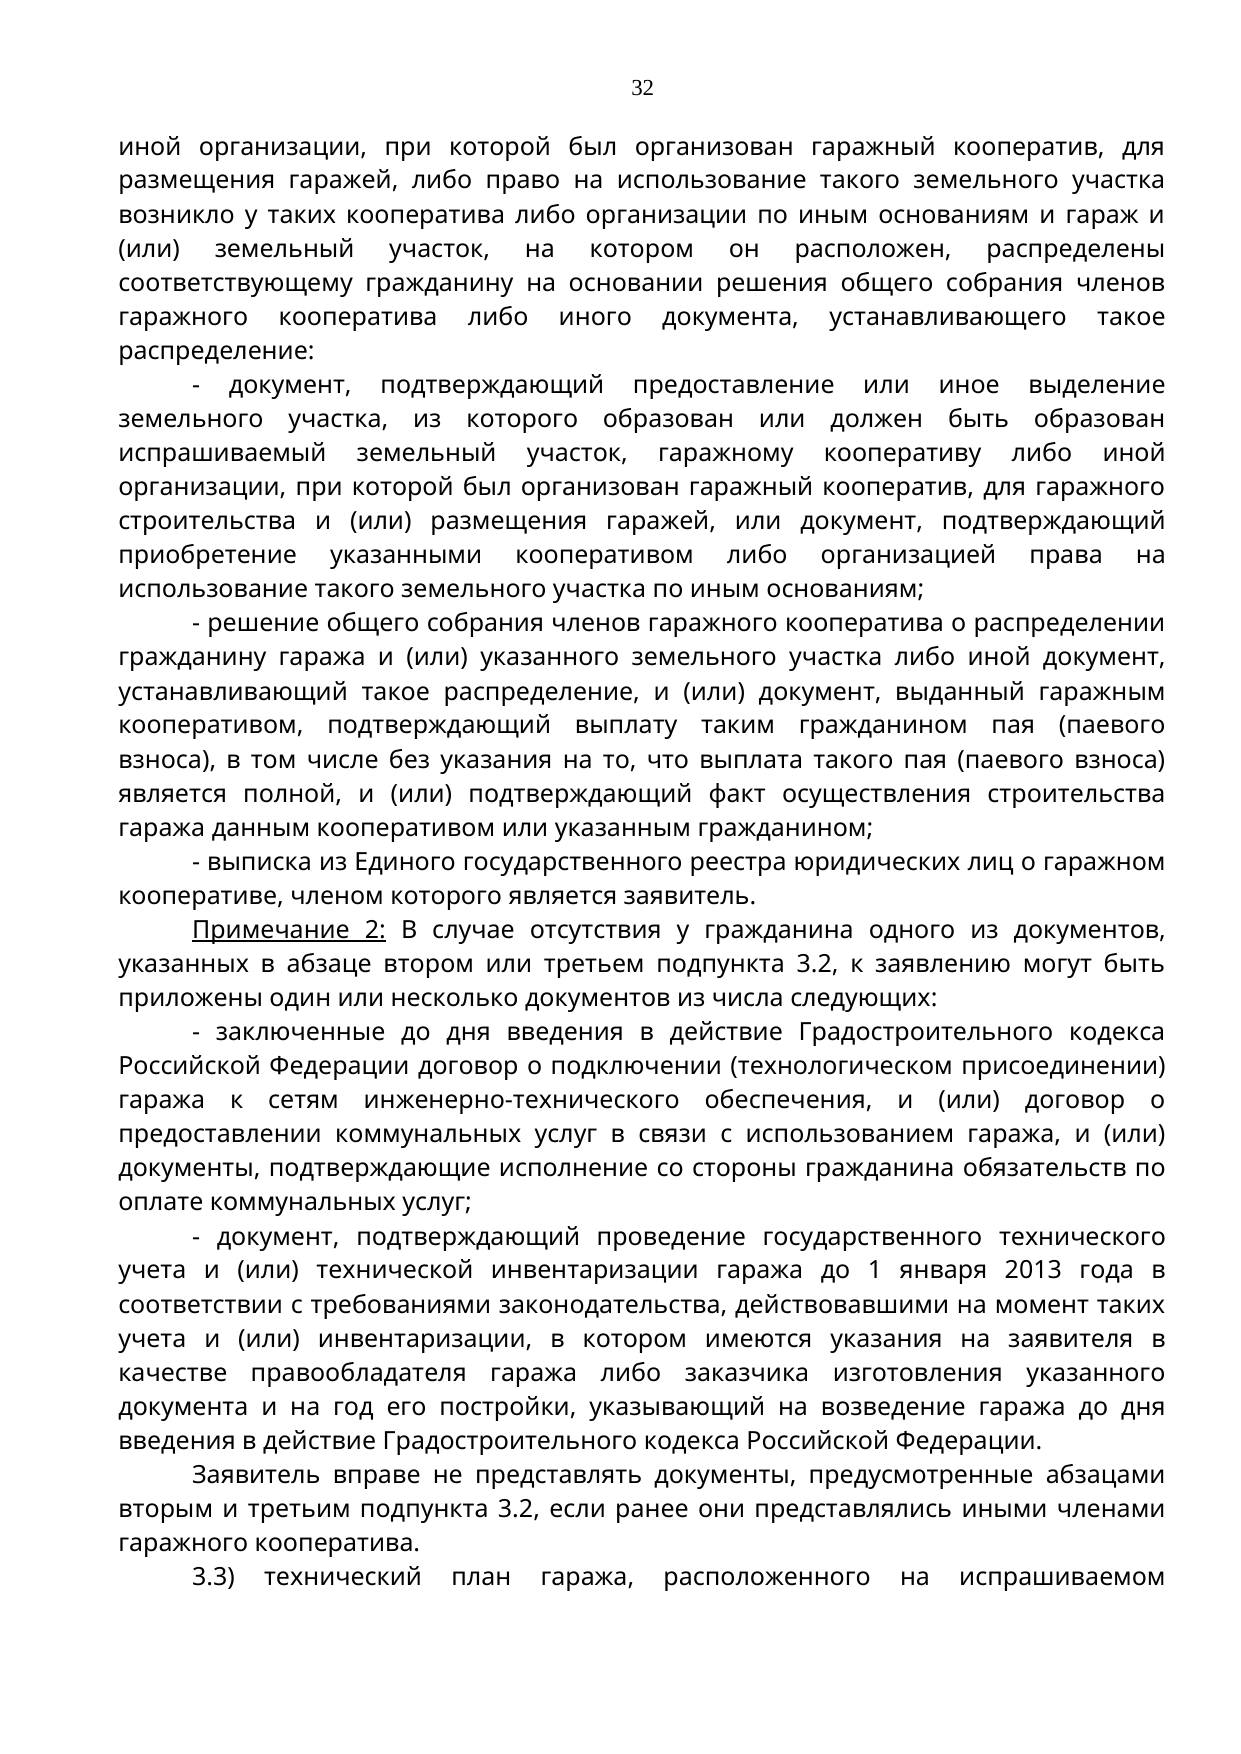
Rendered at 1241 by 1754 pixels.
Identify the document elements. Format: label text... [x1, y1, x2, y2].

text Примечание 2: В случае отсутствия у гражданина одного из документов, указанных в абзаце втором или третьем подпункта 3.2, к заявлению могут быть приложены один или несколько документов из числа следующих: [118, 912, 1167, 1014]
text - решение общего собрания членов гаражного кооператива о распределении гражданину гаража и (или) указанного земельного участка либо иной документ, устанавливающий такое распределение, и (или) документ, выданный гаражным кооперативом, подтверждающий выплату таким гражданином пая (паевого взноса), в том числе без указания на то, что выплата такого пая (паевого взноса) является полной, и (или) подтверждающий факт осуществления строительства гаража данным кооперативом или указанным гражданином; [118, 605, 1167, 843]
text - документ, подтверждающий предоставление или иное выделение земельного участка, из которого образован или должен быть образован испрашиваемый земельный участок, гаражному кооперативу либо иной организации, при которой был организован гаражный кооператив, для гаражного строительства и (или) размещения гаражей, или документ, подтверждающий приобретение указанными кооперативом либо организацией права на использование такого земельного участка по иным основаниям; [118, 367, 1167, 605]
text - заключенные до дня введения в действие Градостроительного кодекса Российской Федерации договор о подключении (технологическом присоединении) гаража к сетям инженерно-технического обеспечения, и (или) договор о предоставлении коммунальных услуг в связи с использованием гаража, и (или) документы, подтверждающие исполнение со стороны гражданина обязательств по оплате коммунальных услуг; [118, 1014, 1167, 1218]
text - выписка из Единого государственного реестра юридических лиц о гаражном кооперативе, членом которого является заявитель. [118, 843, 1167, 912]
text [118, 128, 1167, 367]
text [118, 1559, 1167, 1593]
text Заявитель вправе не представлять документы, предусмотренные абзацами вторым и третьим подпункта 3.2, если ранее они представлялись иными членами гаражного кооператива. [118, 1457, 1167, 1559]
text - документ, подтверждающий проведение государственного технического учета и (или) технической инвентаризации гаража до 1 января 2013 года в соответствии с требованиями законодательства, действовавшими на момент таких учета и (или) инвентаризации, в котором имеются указания на заявителя в качестве правообладателя гаража либо заказчика изготовления указанного документа и на год его постройки, указывающий на возведение гаража до дня введения в действие Градостроительного кодекса Российской Федерации. [118, 1218, 1167, 1457]
